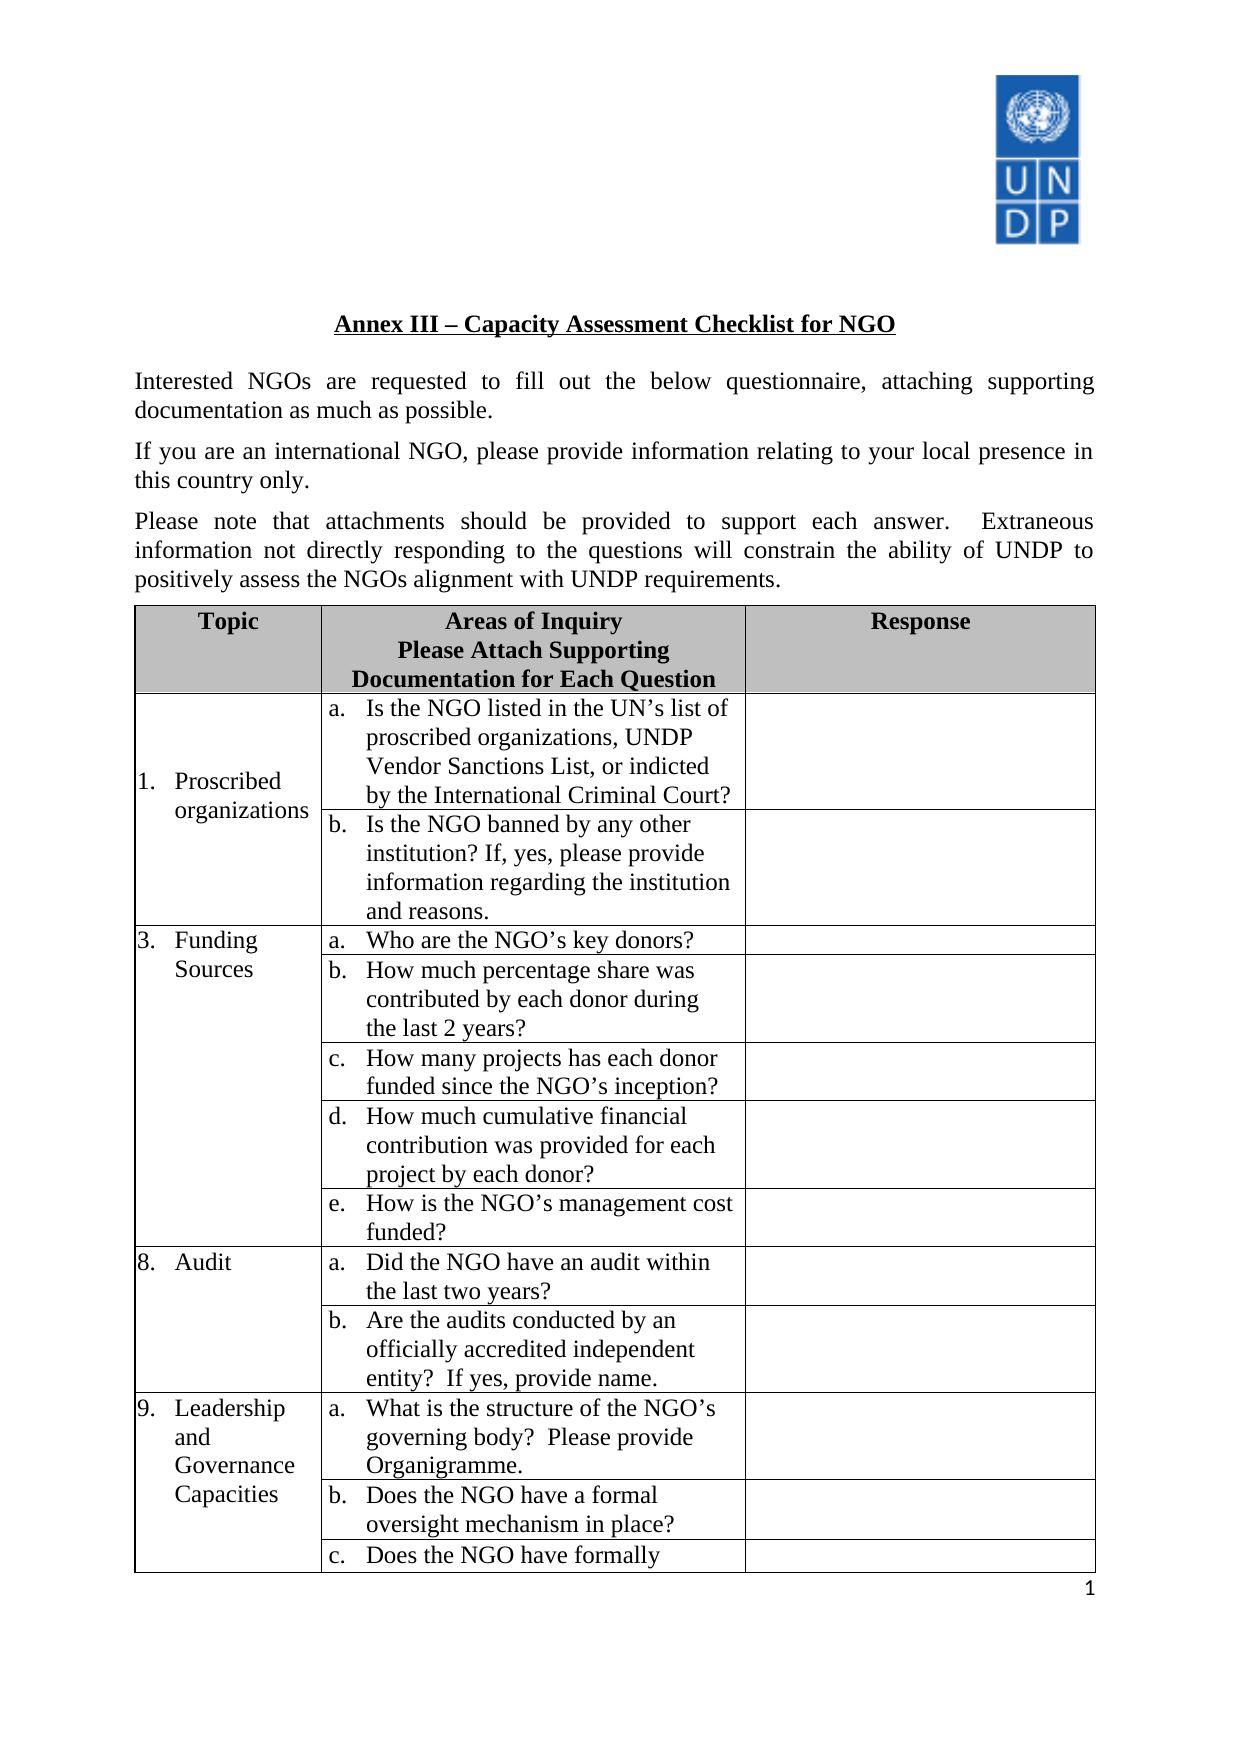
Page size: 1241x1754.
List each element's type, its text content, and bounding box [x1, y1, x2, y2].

table_cell Proscribed organizations [136, 694, 321, 924]
table_cell Leadership and Governance Capacities [136, 1393, 321, 1572]
table_cell [746, 955, 1095, 1042]
table_cell [746, 1247, 1095, 1304]
text Annex III – Capacity Assessment Checklist for NGO [134, 309, 1095, 338]
table_cell What is the structure of the NGO’s governing body? Please provide Organigramme. [322, 1393, 745, 1479]
table_cell [746, 1393, 1095, 1479]
text If you are an international NGO, please provide information relating to your local presence in this country only. [134, 436, 1095, 494]
table_cell [746, 926, 1095, 954]
table_cell [746, 1306, 1095, 1392]
table_cell How is the NGO’s management cost funded? [322, 1189, 745, 1246]
table_cell Does the NGO have a formal oversight mechanism in place? [322, 1480, 745, 1539]
table_cell [746, 694, 1095, 808]
table_cell [746, 810, 1095, 924]
table_cell Funding Sources [136, 926, 321, 1246]
table_cell Is the NGO banned by any other institution? If, yes, please provide information regarding the institution and reasons. [322, 810, 745, 924]
text Please note that attachments should be provided to support each answer. Extraneous information not directly responding to the questions will constrain the ability of UNDP to positively assess the NGOs alignment with UNDP requirements. [134, 506, 1095, 593]
table_cell How much cumulative financial contribution was provided for each project by each donor? [322, 1101, 745, 1187]
table_cell [746, 1101, 1095, 1187]
table_cell [746, 1480, 1095, 1539]
table_cell Who are the NGO’s key donors? [322, 926, 745, 954]
table_header Topic [136, 606, 321, 692]
table_cell [746, 1043, 1095, 1100]
table_cell Is the NGO listed in the UN’s list of proscribed organizations, UNDP Vendor Sanctions List, or indicted by the International Criminal Court? [322, 694, 745, 808]
table_cell How many projects has each donor funded since the NGO’s inception? [322, 1043, 745, 1100]
text Interested NGOs are requested to fill out the below questionnaire, attaching supporting documentation as much as possible. [134, 366, 1095, 424]
table_cell Are the audits conducted by an officially accredited independent entity? If yes, provide name. [322, 1306, 745, 1392]
table_cell Did the NGO have an audit within the last two years? [322, 1247, 745, 1304]
table_cell Audit [136, 1247, 321, 1392]
picture [982, 75, 1096, 257]
table_cell [746, 1189, 1095, 1246]
table_cell How much percentage share was contributed by each donor during the last 2 years? [322, 955, 745, 1042]
table_header Areas of Inquiry Please Attach Supporting Documentation for Each Question [322, 606, 745, 692]
table_cell [746, 1540, 1095, 1572]
table_header Response [746, 606, 1095, 692]
